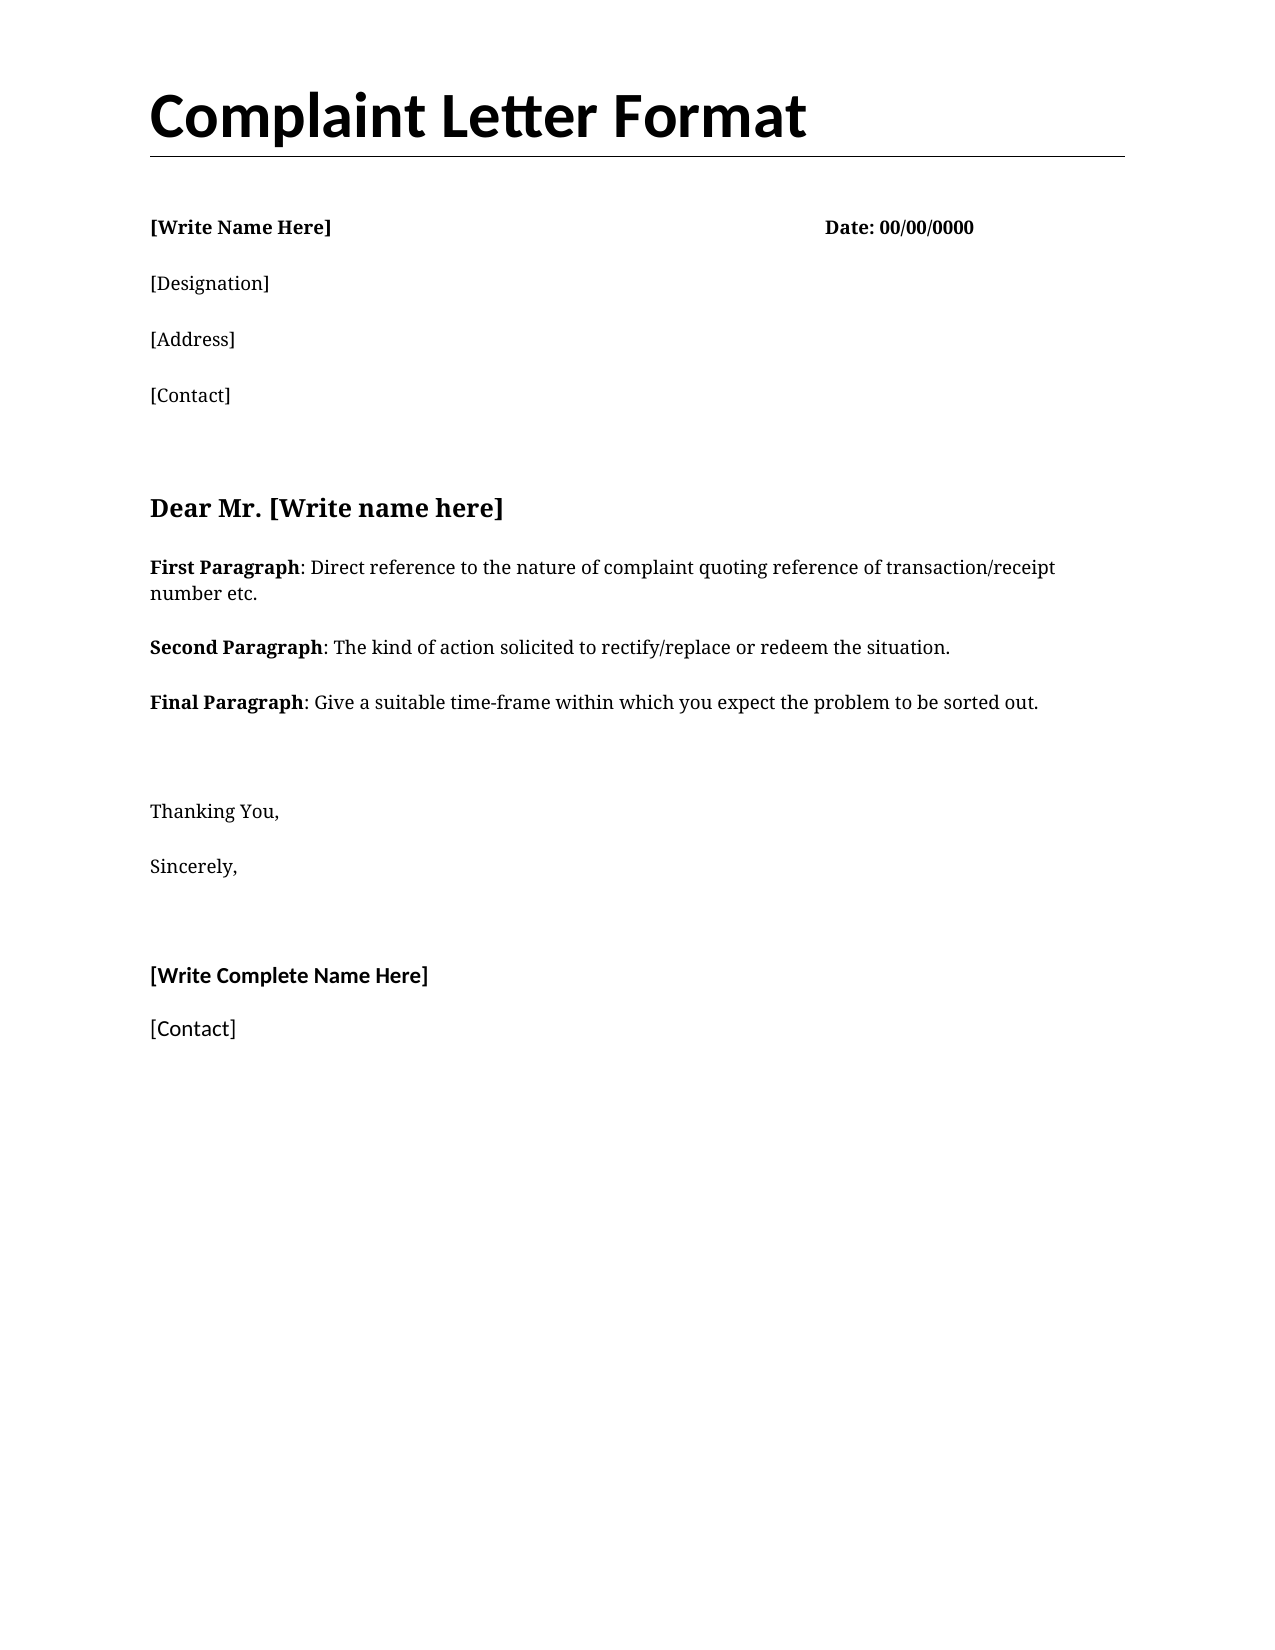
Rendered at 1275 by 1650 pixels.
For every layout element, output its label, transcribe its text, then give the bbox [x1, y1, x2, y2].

text First Paragraph: Direct reference to the nature of complaint quoting reference of transaction/receipt number etc. [150, 554, 1125, 605]
text [Write Complete Name Here] [150, 961, 1125, 989]
text Sincerely, [150, 853, 1125, 879]
text Thanking You, [150, 799, 1125, 824]
text [Contact] [150, 381, 1125, 408]
text [Designation] [150, 269, 1125, 296]
text Dear Mr. [Write name here] [150, 491, 1125, 525]
text Final Paragraph: Give a suitable time-frame within which you expect the problem to be sorted out. [150, 689, 1125, 715]
text [Contact] [150, 1014, 1125, 1042]
text Second Paragraph: The kind of action solicited to rectify/replace or redeem the situation. [150, 634, 1125, 660]
text [Write Name Here] Date: 00/00/0000 [150, 213, 1125, 240]
text [Address] [150, 325, 1125, 352]
